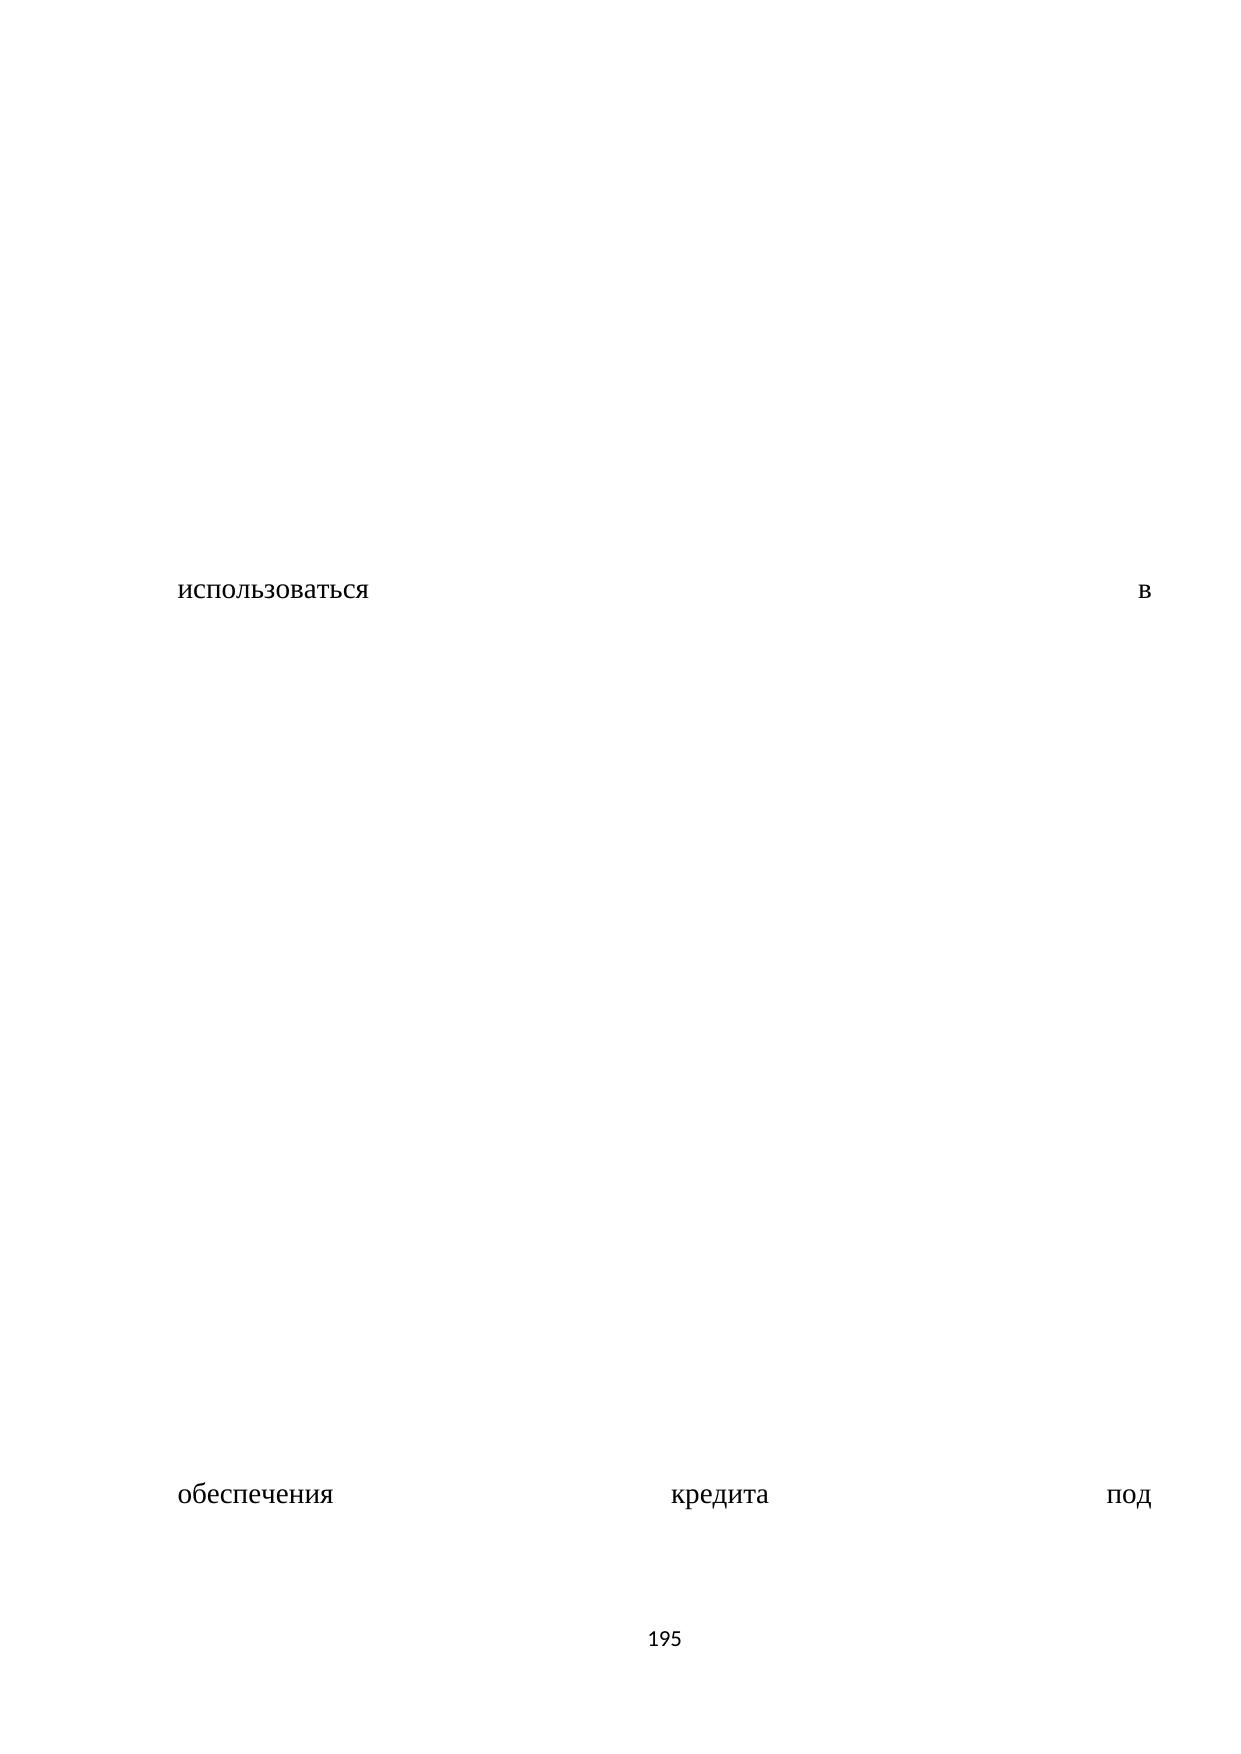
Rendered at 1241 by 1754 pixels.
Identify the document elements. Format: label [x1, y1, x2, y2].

text [177, 118, 1152, 1611]
